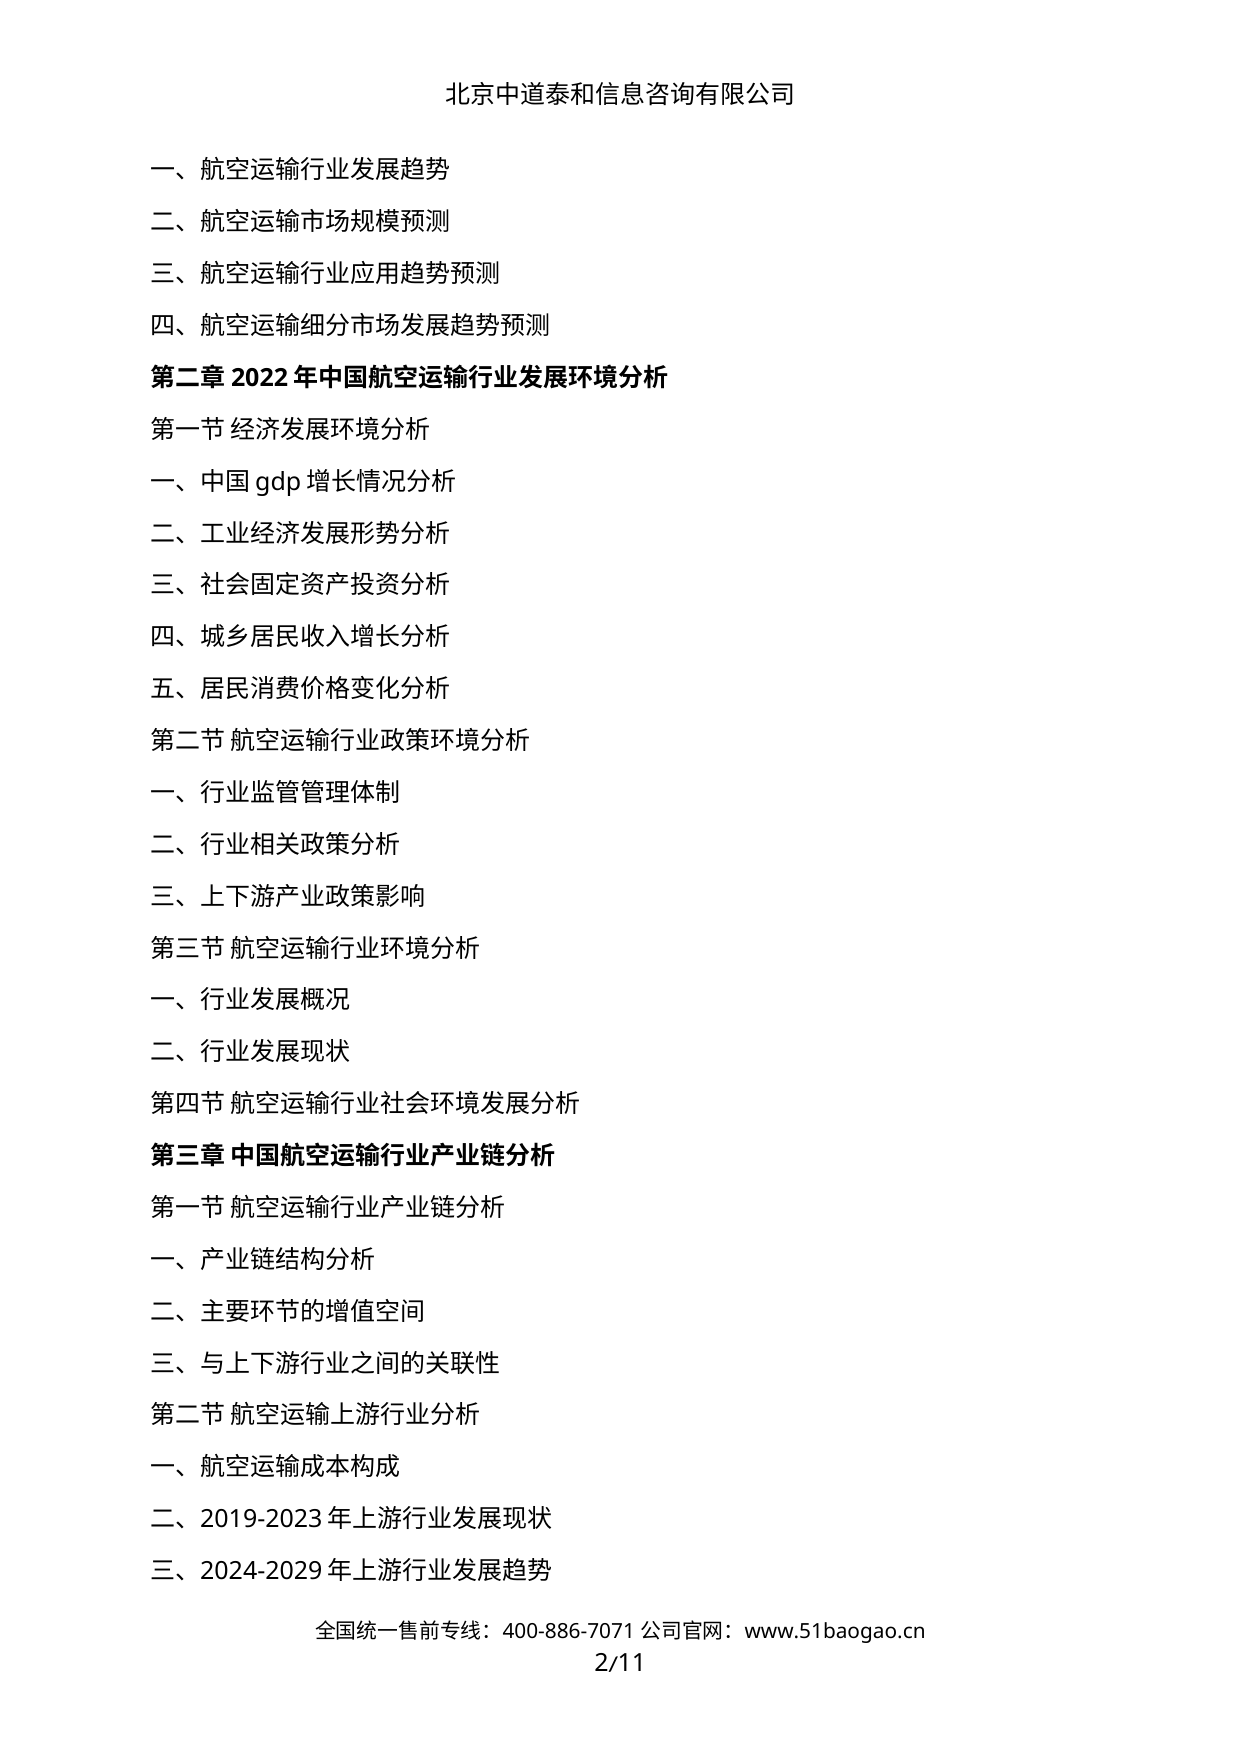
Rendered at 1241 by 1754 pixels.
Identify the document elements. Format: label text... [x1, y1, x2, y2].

text 第二节 航空运输上游行业分析 [150, 1395, 1090, 1431]
text 一、中国gdp增长情况分析 [150, 461, 1090, 497]
text 三、2024-2029年上游行业发展趋势 [150, 1551, 1090, 1587]
text 二、主要环节的增值空间 [150, 1291, 1090, 1327]
text 第三节 航空运输行业环境分析 [150, 928, 1090, 964]
text 一、行业监管管理体制 [150, 772, 1090, 809]
text 五、居民消费价格变化分析 [150, 669, 1090, 705]
text 第四节 航空运输行业社会环境发展分析 [150, 1084, 1090, 1120]
text 三、与上下游行业之间的关联性 [150, 1343, 1090, 1379]
text 一、行业发展概况 [150, 980, 1090, 1016]
text 二、行业发展现状 [150, 1032, 1090, 1068]
text 一、产业链结构分析 [150, 1239, 1090, 1276]
text 第三章 中国航空运输行业产业链分析 [150, 1136, 1090, 1172]
text 三、上下游产业政策影响 [150, 876, 1090, 912]
text 第二节 航空运输行业政策环境分析 [150, 721, 1090, 757]
text 二、行业相关政策分析 [150, 824, 1090, 861]
text 三、社会固定资产投资分析 [150, 565, 1090, 601]
text 第一节 航空运输行业产业链分析 [150, 1187, 1090, 1224]
text 第二章 2022年中国航空运输行业发展环境分析 [150, 357, 1090, 394]
text 第一节 经济发展环境分析 [150, 409, 1090, 446]
text 三、航空运输行业应用趋势预测 [150, 254, 1090, 290]
text 二、2019-2023年上游行业发展现状 [150, 1499, 1090, 1535]
text 四、航空运输细分市场发展趋势预测 [150, 306, 1090, 342]
text 一、航空运输成本构成 [150, 1447, 1090, 1483]
text 四、城乡居民收入增长分析 [150, 617, 1090, 653]
text 二、工业经济发展形势分析 [150, 513, 1090, 549]
text 一、航空运输行业发展趋势 [150, 150, 1090, 186]
text 二、航空运输市场规模预测 [150, 202, 1090, 238]
